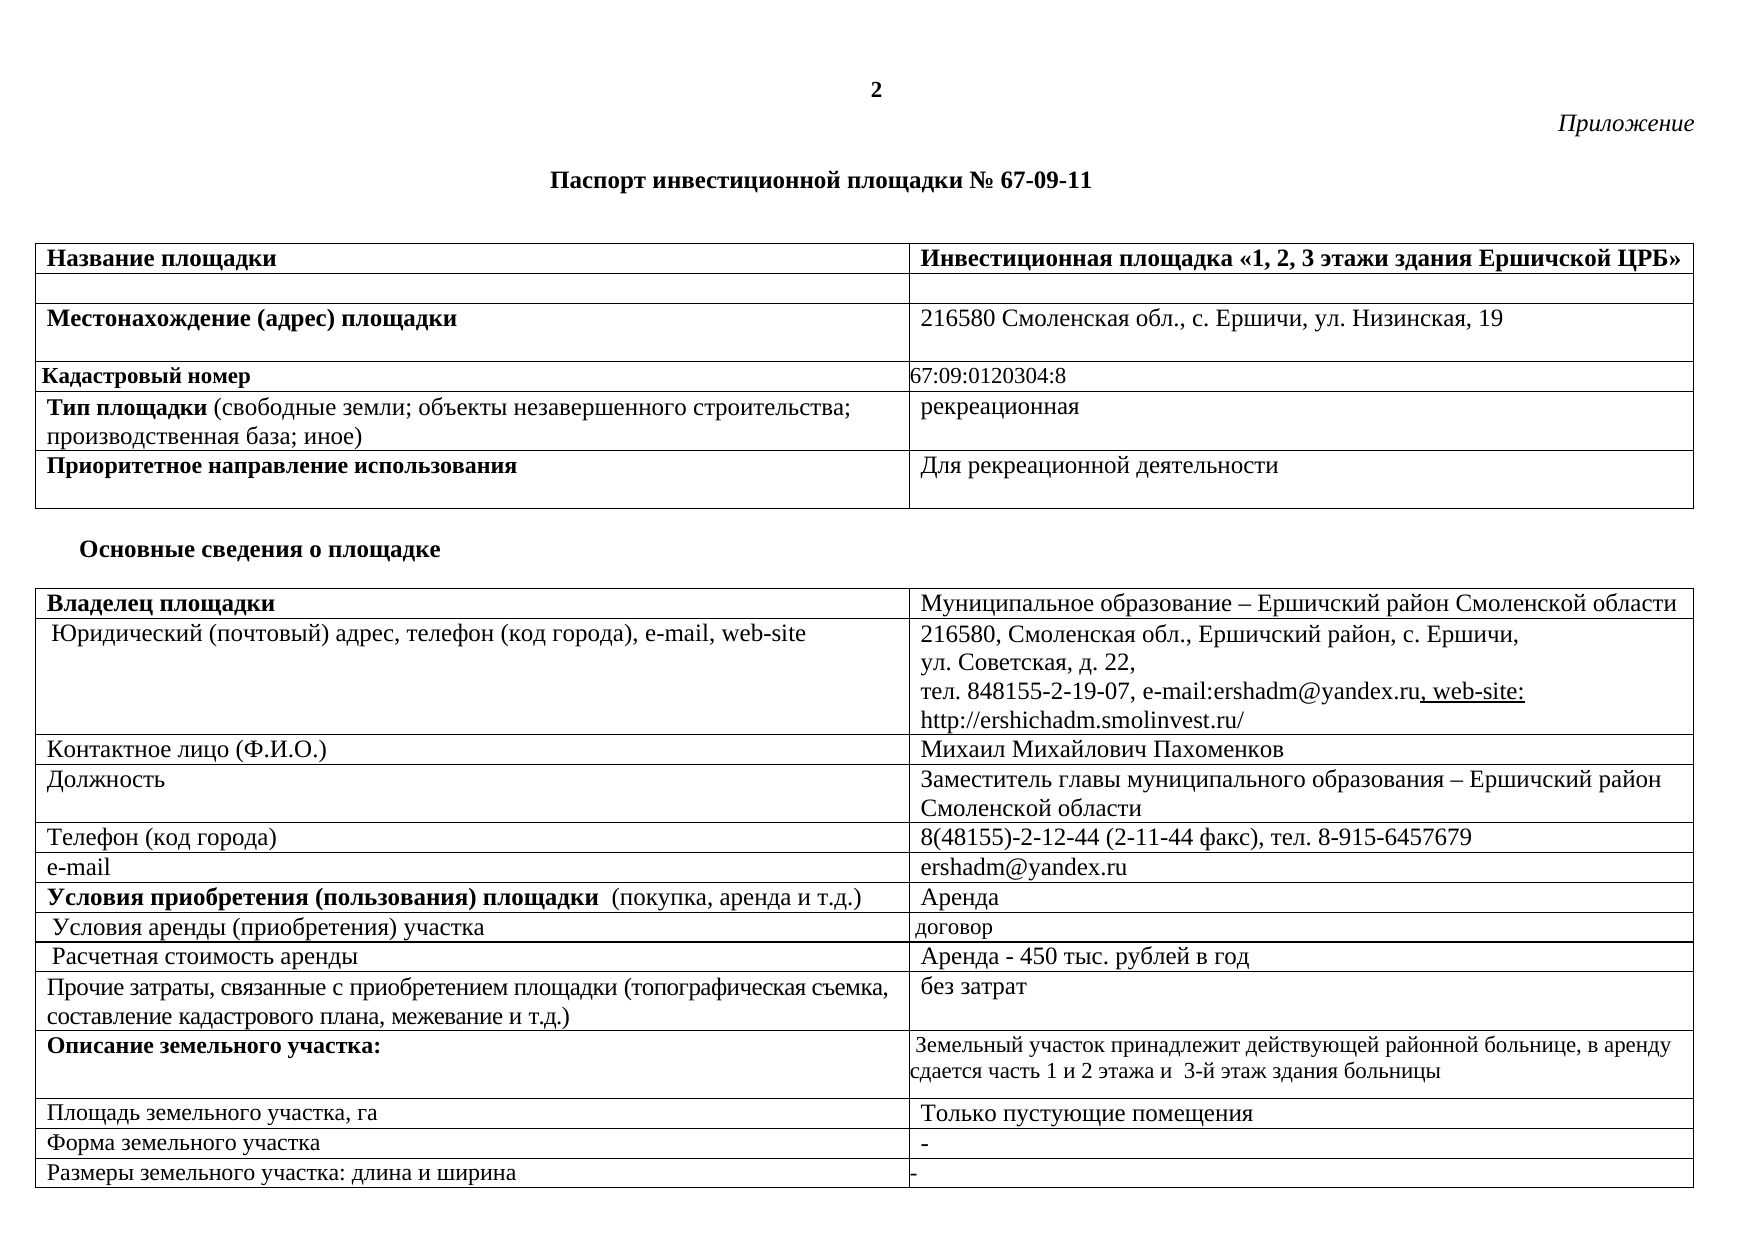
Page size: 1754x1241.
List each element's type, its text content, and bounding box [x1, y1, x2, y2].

table_cell e-mail [36, 853, 909, 882]
table_cell Только пустующие помещения [910, 1099, 1693, 1128]
table_cell [910, 274, 1693, 302]
table_cell Форма земельного участка [36, 1129, 909, 1157]
table_header Инвестиционная площадка «1, 2, 3 этажи здания Ершичской ЦРБ» [910, 244, 1693, 273]
table_cell Для рекреационной деятельности [910, 451, 1693, 508]
text Основные сведения о площадке [79, 534, 1708, 562]
table_cell Аренда [910, 883, 1693, 912]
table_cell Михаил Михайлович Пахоменков [910, 735, 1693, 763]
table_cell рекреационная [910, 392, 1693, 449]
table_cell Прочие затраты, связанные с приобретением площадки (топографическая съемка, составление кадастрового плана, межевание и т.д.) [36, 972, 909, 1030]
table_cell Описание земельного участка: [36, 1031, 909, 1098]
table_cell Юридический (почтовый) адрес, телефон (код города), e-mail, web-site [36, 619, 909, 734]
text Приложение [25, 108, 1694, 136]
table_cell Местонахождение (адрес) площадки [36, 304, 909, 361]
table_cell Должность [36, 765, 909, 822]
table_cell Приоритетное направление использования [36, 451, 909, 508]
table_cell Телефон (код города) [36, 823, 909, 852]
table_cell Размеры земельного участка: длина и ширина [36, 1159, 909, 1187]
table_cell Контактное лицо (Ф.И.О.) [36, 735, 909, 763]
table_header Владелец площадки [36, 589, 909, 618]
table_cell 216580 Смоленская обл., с. Ершичи, ул. Низинская, 19 [910, 304, 1693, 361]
table_cell договор [910, 913, 1693, 941]
table_cell Условия приобретения (пользования) площадки (покупка, аренда и т.д.) [36, 883, 909, 912]
table_cell Аренда - 450 тыс. рублей в год [910, 943, 1693, 971]
table_cell Условия аренды (приобретения) участка [36, 913, 909, 941]
table_cell 67:09:0120304:8 [910, 362, 1693, 391]
table_cell - [910, 1159, 1693, 1187]
text Паспорт инвестиционной площадки № 67-09-11 [550, 166, 1100, 194]
table_cell 8(48155)-2-12-44 (2-11-44 факс), тел. 8-915-6457679 [910, 823, 1693, 852]
table_cell ershadm@yandex.ru [910, 853, 1693, 882]
table_cell Площадь земельного участка, га [36, 1099, 909, 1128]
table_cell [36, 274, 909, 302]
table_header Название площадки [36, 244, 909, 273]
table_cell 216580, Смоленская обл., Ершичский район, с. Ершичи, ул. Советская, д. 22, тел. 848155-2-19-07, e-mail:ershadm@yandex.ru, web-site: http://ershichadm.smolinvest.ru/ [910, 619, 1693, 734]
table_cell без затрат [910, 972, 1693, 1030]
table_cell - [910, 1129, 1693, 1157]
table_cell Кадастровый номер [36, 362, 909, 391]
table_cell Земельный участок принадлежит действующей районной больнице, в аренду сдается часть 1 и 2 этажа и 3-й этаж здания больницы [910, 1031, 1693, 1098]
table_cell Тип площадки (свободные земли; объекты незавершенного строительства; производственная база; иное) [36, 392, 909, 449]
table_header Муниципальное образование – Ершичский район Смоленской области [910, 589, 1693, 618]
table_cell Заместитель главы муниципального образования – Ершичский район Смоленской области [910, 765, 1693, 822]
table_cell Расчетная стоимость аренды [36, 943, 909, 971]
